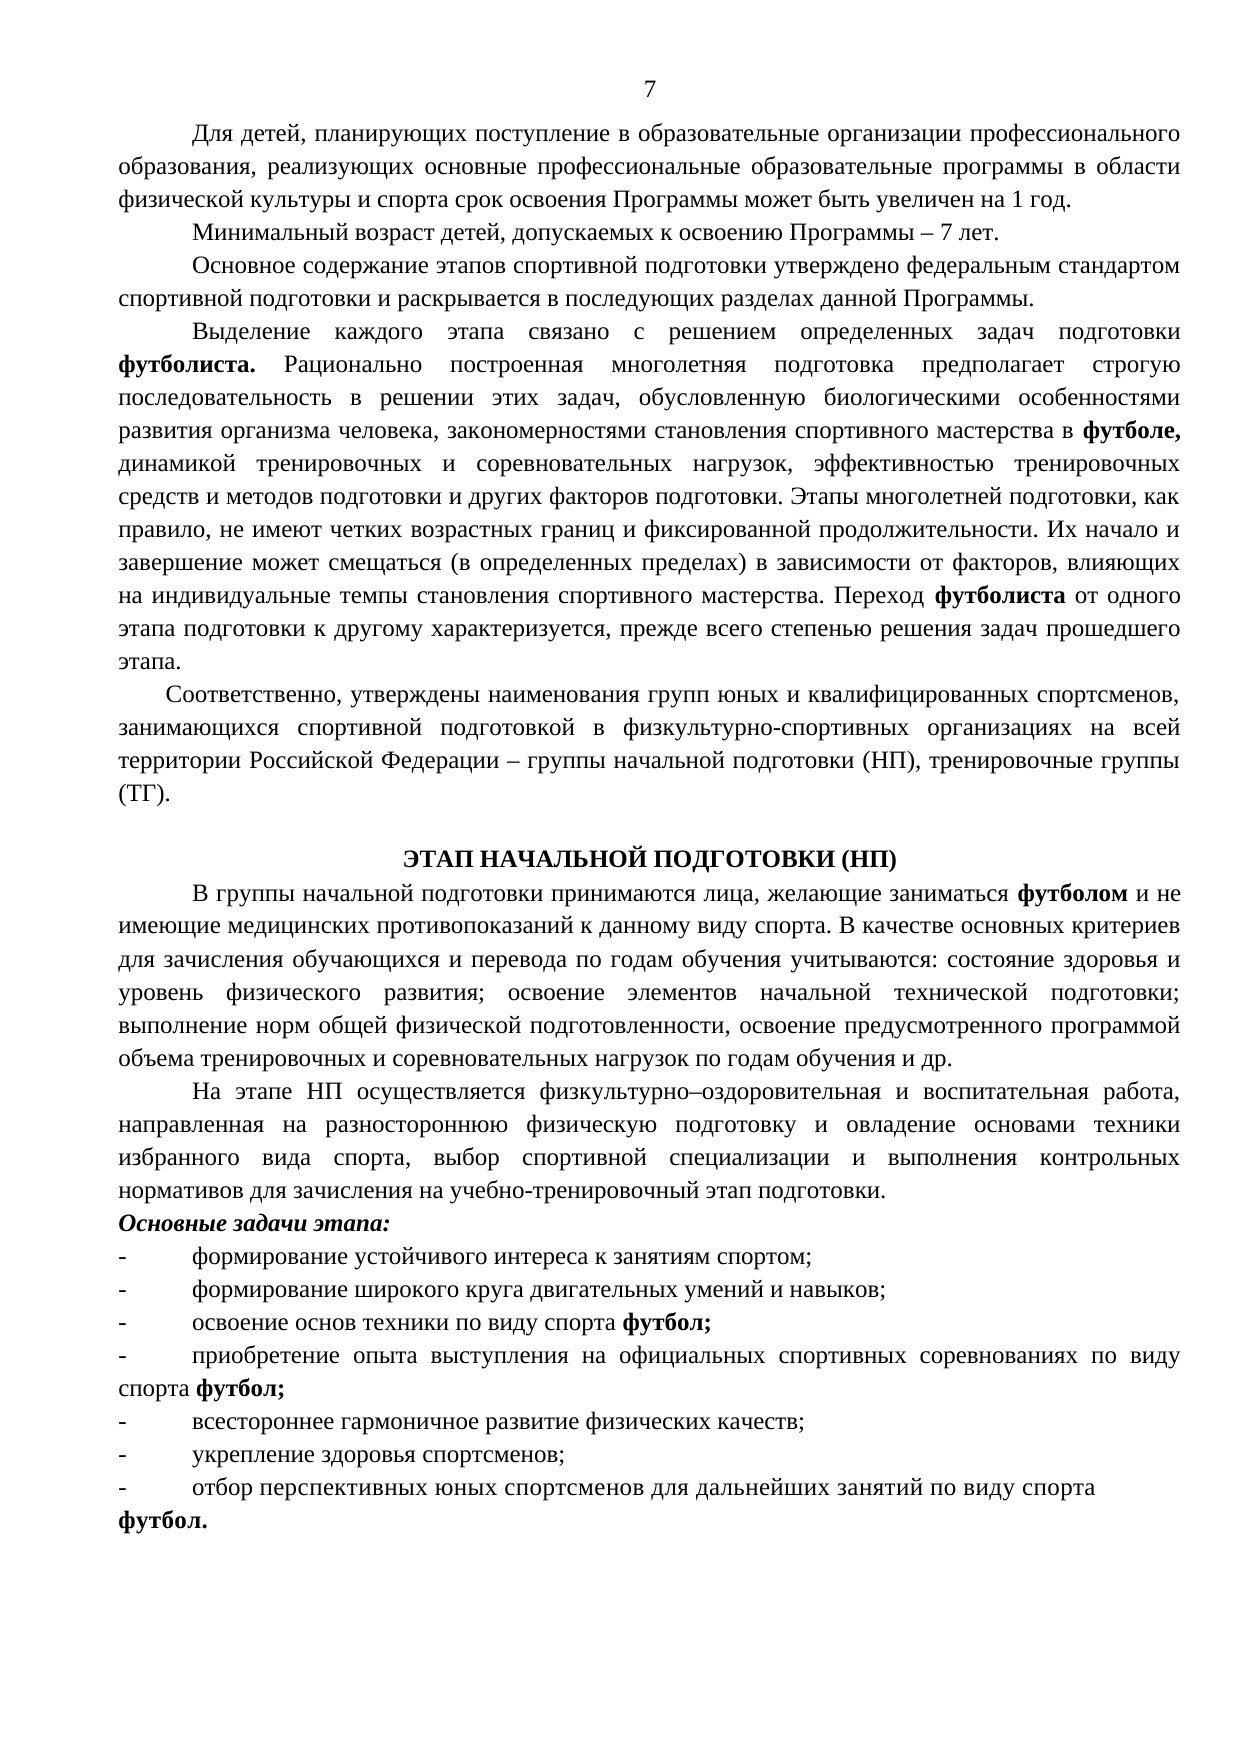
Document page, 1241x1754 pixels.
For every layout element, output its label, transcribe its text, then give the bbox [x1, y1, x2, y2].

text Выделение каждого этапа связано с решением определенных задач подготовки футболиста. Рационально построенная многолетняя подготовка предполагает строгую последовательность в решении этих задач, обусловленную биологическими особенностями развития организма человека, закономерностями становления спортивного мастерства в футболе, динамикой тренировочных и соревновательных нагрузок, эффективностью тренировочных средств и методов подготовки и других факторов подготовки. Этапы многолетней подготовки, как правило, не имеют четких возрастных границ и фиксированной продолжительности. Их начало и завершение может смещаться (в определенных пределах) в зависимости от факторов, влияющих на индивидуальные темпы становления спортивного мастерства. Переход футболиста от одного этапа подготовки к другому характеризуется, прежде всего степенью решения задач прошедшего этапа. [118, 316, 1181, 675]
text Минимальный возраст детей, допускаемых к освоению Программы – 7 лет. [118, 217, 1181, 246]
text Для детей, планирующих поступление в образовательные организации профессионального образования, реализующих основные профессиональные образовательные программы в области физической культуры и спорта срок освоения Программы может быть увеличен на 1 год. [118, 118, 1181, 213]
text - укрепление здоровья спортсменов; [118, 1439, 1181, 1468]
text В группы начальной подготовки принимаются лица, желающие заниматься футболом и не имеющие медицинских противопоказаний к данному виду спорта. В качестве основных критериев для зачисления обучающихся и перевода по годам обучения учитываются: состояние здоровья и уровень физического развития; освоение элементов начальной технической подготовки; выполнение норм общей физической подготовленности, освоение предусмотренного программой объема тренировочных и соревновательных нагрузок по годам обучения и др. [118, 878, 1181, 1071]
text - отбор перспективных юных спортсменов для дальнейших занятий по виду спорта [118, 1472, 1181, 1501]
text Соответственно, утверждены наименования групп юных и квалифицированных спортсменов, занимающихся спортивной подготовкой в физкультурно-спортивных организациях на всей территории Российской Федерации – группы начальной подготовки (НП), тренировочные группы (ТГ). [118, 679, 1181, 807]
text - приобретение опыта выступления на официальных спортивных соревнованиях по виду спорта футбол; [118, 1340, 1181, 1402]
text - формирование широкого круга двигательных умений и навыков; [118, 1274, 1181, 1303]
text - формирование устойчивого интереса к занятиям спортом; [118, 1241, 1181, 1269]
text ЭТАП НАЧАЛЬНОЙ ПОДГОТОВКИ (НП) [118, 844, 1181, 873]
text - освоение основ техники по виду спорта футбол; [118, 1307, 1181, 1336]
text Основные задачи этапа: [118, 1208, 1181, 1237]
text На этапе НП осуществляется физкультурно–оздоровительная и воспитательная работа, направленная на разностороннюю физическую подготовку и овладение основами техники избранного вида спорта, выбор спортивной специализации и выполнения контрольных нормативов для зачисления на учебно-тренировочный этап подготовки. [118, 1076, 1181, 1203]
text футбол. [118, 1505, 1181, 1534]
text Основное содержание этапов спортивной подготовки утверждено федеральным стандартом спортивной подготовки и раскрывается в последующих разделах данной Программы. [118, 250, 1181, 312]
text - всестороннее гармоничное развитие физических качеств; [118, 1406, 1181, 1435]
